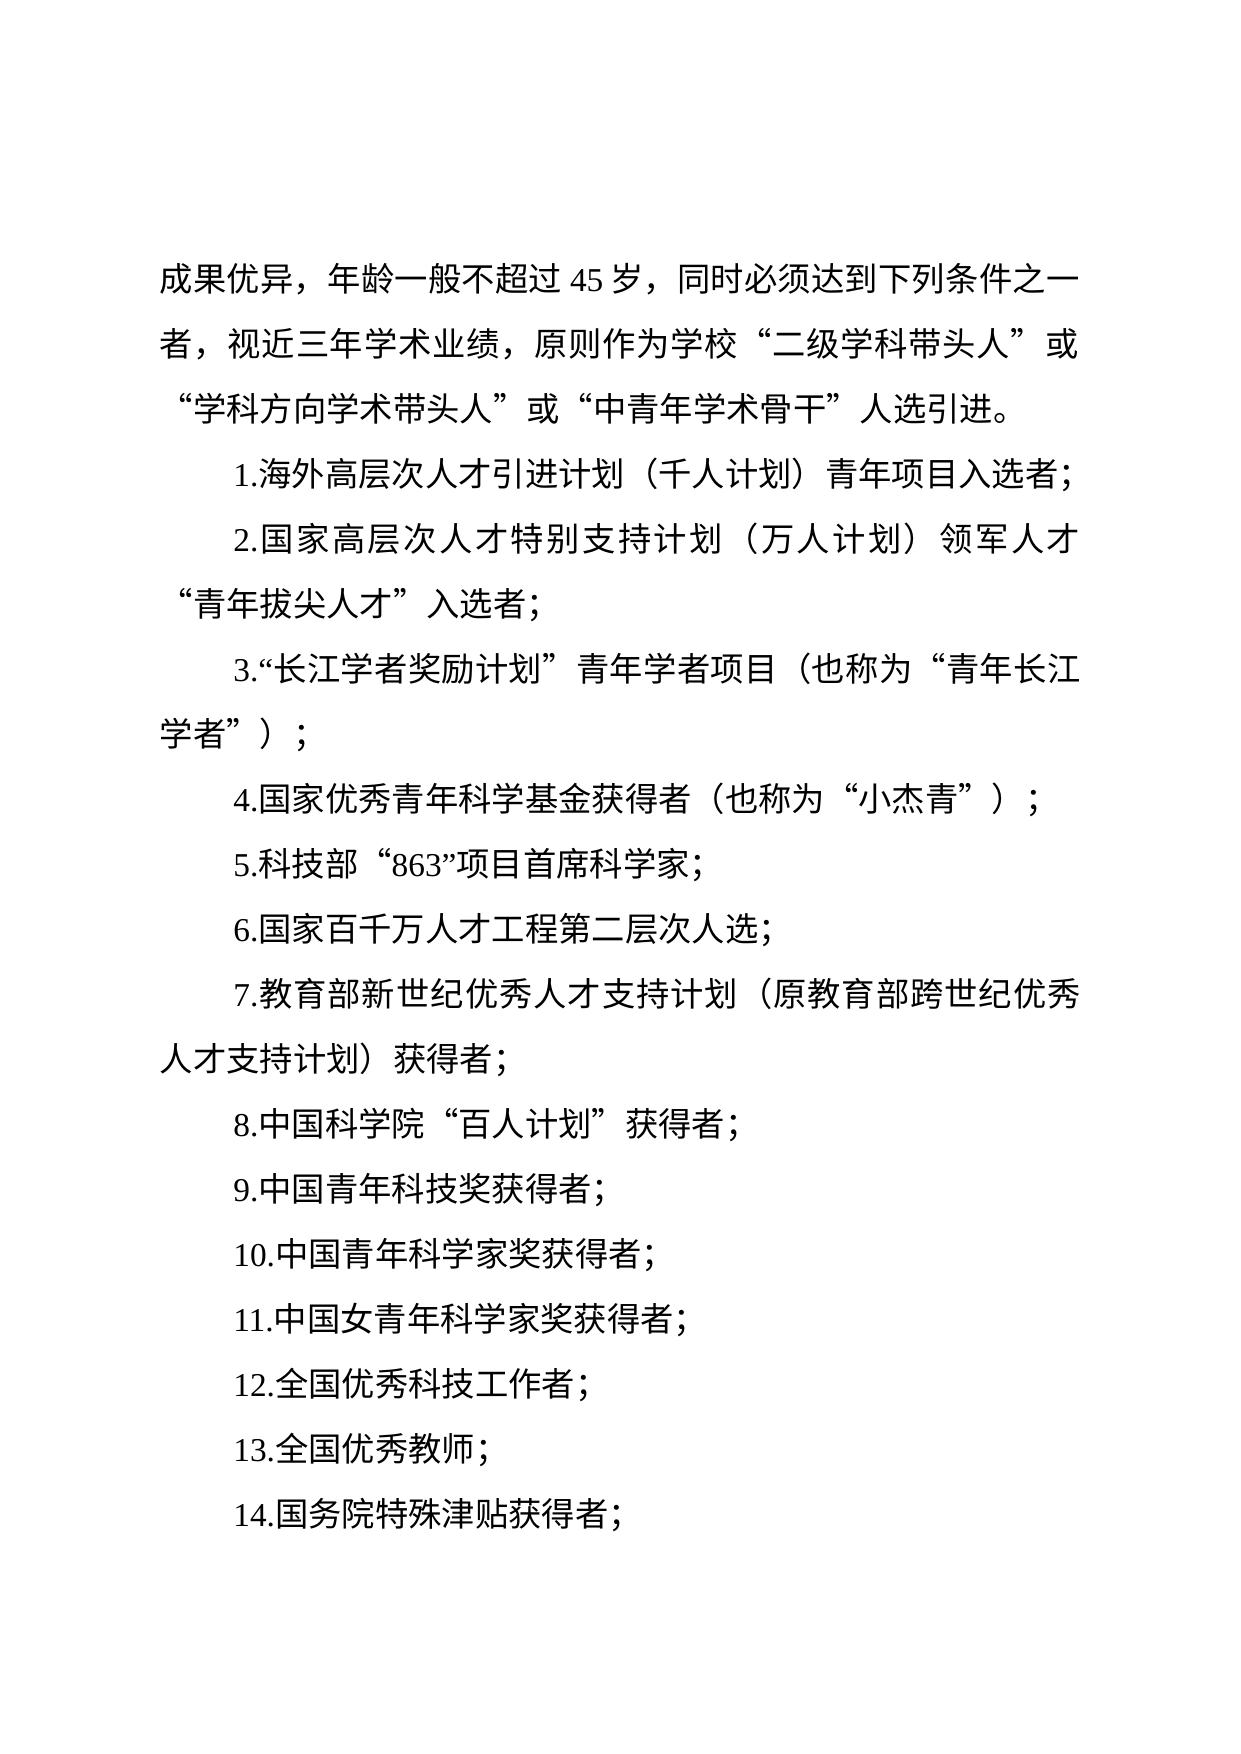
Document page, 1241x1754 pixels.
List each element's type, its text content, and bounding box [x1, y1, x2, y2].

text 3.“长江学者奖励计划”青年学者项目（也称为“青年长江学者”）； [159, 635, 1081, 765]
text 7.教育部新世纪优秀人才支持计划（原教育部跨世纪优秀人才支持计划）获得者； [159, 960, 1081, 1090]
text 8.中国科学院“百人计划”获得者； [159, 1090, 1081, 1155]
text 12.全国优秀科技工作者； [159, 1350, 1081, 1415]
text 13.全国优秀教师； [159, 1415, 1081, 1480]
text 11.中国女青年科学家奖获得者； [159, 1285, 1081, 1350]
text 6.国家百千万人才工程第二层次人选； [159, 895, 1081, 960]
text 5.科技部“863”项目首席科学家； [159, 830, 1081, 895]
text 4.国家优秀青年科学基金获得者（也称为“小杰青”）； [159, 765, 1081, 830]
text 9.中国青年科技奖获得者； [159, 1155, 1081, 1220]
text 10.中国青年科学家奖获得者； [159, 1220, 1081, 1285]
text 14.国务院特殊津贴获得者； [159, 1480, 1081, 1545]
text 2.国家高层次人才特别支持计划（万人计划）领军人才“青年拔尖人才”入选者； [159, 505, 1081, 635]
text 1.海外高层次人才引进计划（千人计划）青年项目入选者； [159, 440, 1081, 505]
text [159, 245, 1081, 440]
